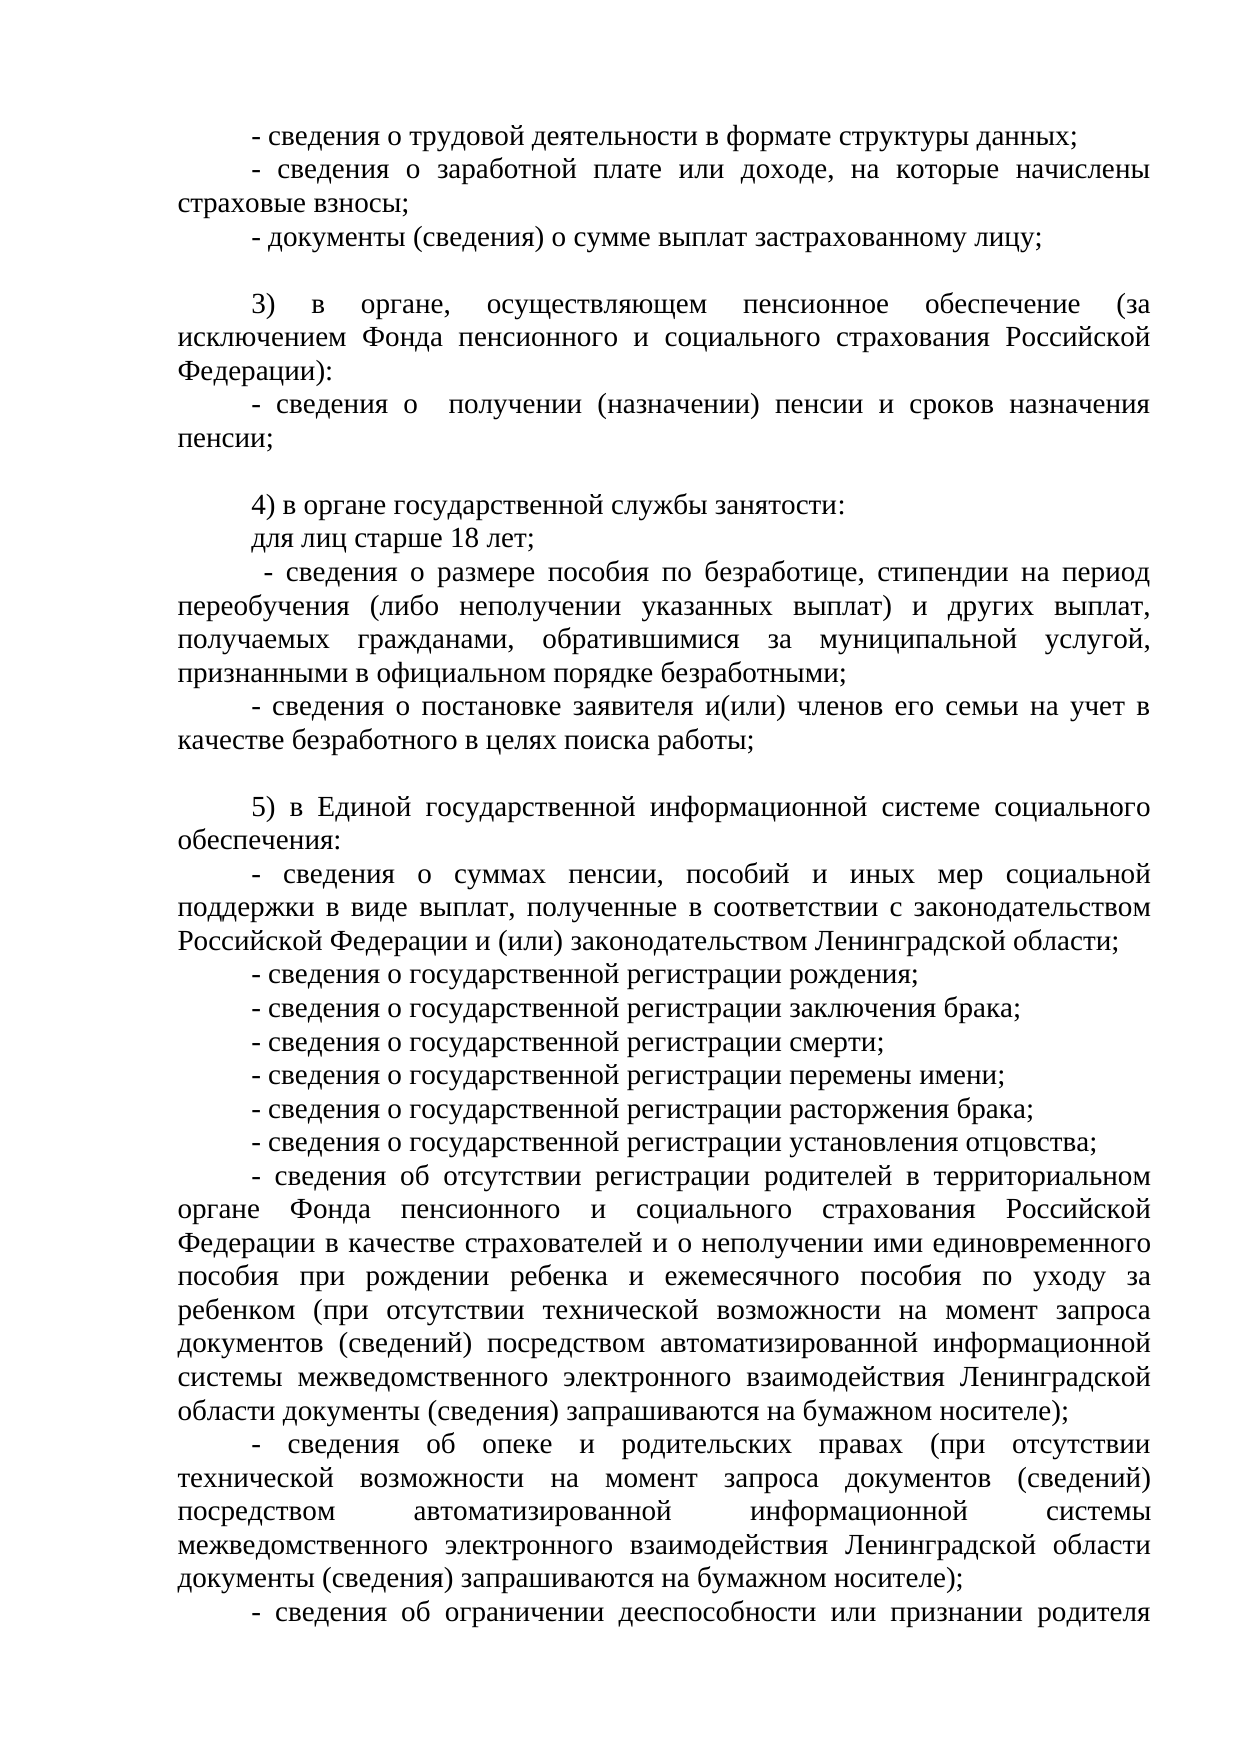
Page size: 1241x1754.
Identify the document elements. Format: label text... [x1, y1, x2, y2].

text - сведения о постановке заявителя и(или) членов его семьи на учет в качестве безработного в целях поиска работы; [177, 688, 1152, 755]
text - сведения о государственной регистрации перемены имени; [177, 1057, 1152, 1091]
text - сведения о суммах пенсии, пособий и иных мер социальной поддержки в виде выплат, полученные в соответствии с законодательством Российской Федерации и (или) законодательством Ленинградской области; [177, 856, 1152, 957]
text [177, 1594, 1152, 1627]
text - документы (сведения) о сумме выплат застрахованному лицу; [177, 219, 1152, 252]
text - сведения о получении (назначении) пенсии и сроков назначения пенсии; [177, 386, 1152, 453]
text 4) в органе государственной службы занятости: [837, 487, 1152, 521]
text - сведения об опеке и родительских правах (при отсутствии технической возможности на момент запроса документов (сведений) посредством автоматизированной информационной системы межведомственного электронного взаимодействия Ленинградской области документы (сведения) запрашиваются на бумажном носителе); [177, 1426, 1152, 1594]
text для лиц старше 18 лет; [177, 521, 1152, 554]
text 4) в органе государственной службы занятости: [177, 487, 283, 521]
text 5) в Единой государственной информационной системе социального обеспечения: [177, 789, 1152, 856]
text - сведения о государственной регистрации смерти; [177, 1024, 1152, 1057]
text - сведения о трудовой деятельности в формате структуры данных; [177, 118, 1152, 152]
text - сведения о государственной регистрации рождения; [177, 957, 1152, 990]
text 3) в органе, осуществляющем пенсионное обеспечение (за исключением Фонда пенсионного и социального страхования Российской Федерации): [177, 286, 1152, 386]
text - сведения о заработной плате или доходе, на которые начислены страховые взносы; [177, 152, 1152, 219]
text - сведения о государственной регистрации расторжения брака; [177, 1091, 1152, 1124]
text - сведения о государственной регистрации заключения брака; [177, 990, 1152, 1024]
text - сведения об отсутствии регистрации родителей в территориальном органе Фонда пенсионного и социального страхования Российской Федерации в качестве страхователей и о неполучении ими единовременного пособия при рождении ребенка и ежемесячного пособия по уходу за ребенком (при отсутствии технической возможности на момент запроса документов (сведений) посредством автоматизированной информационной системы межведомственного электронного взаимодействия Ленинградской области документы (сведения) запрашиваются на бумажном носителе); [177, 1158, 1152, 1426]
text - сведения о государственной регистрации установления отцовства; [177, 1124, 1152, 1158]
text - сведения о размере пособия по безработице, стипендии на период переобучения (либо неполучении указанных выплат) и других выплат, получаемых гражданами, обратившимися за муниципальной услугой, признанными в официальном порядке безработными; [177, 554, 1152, 688]
